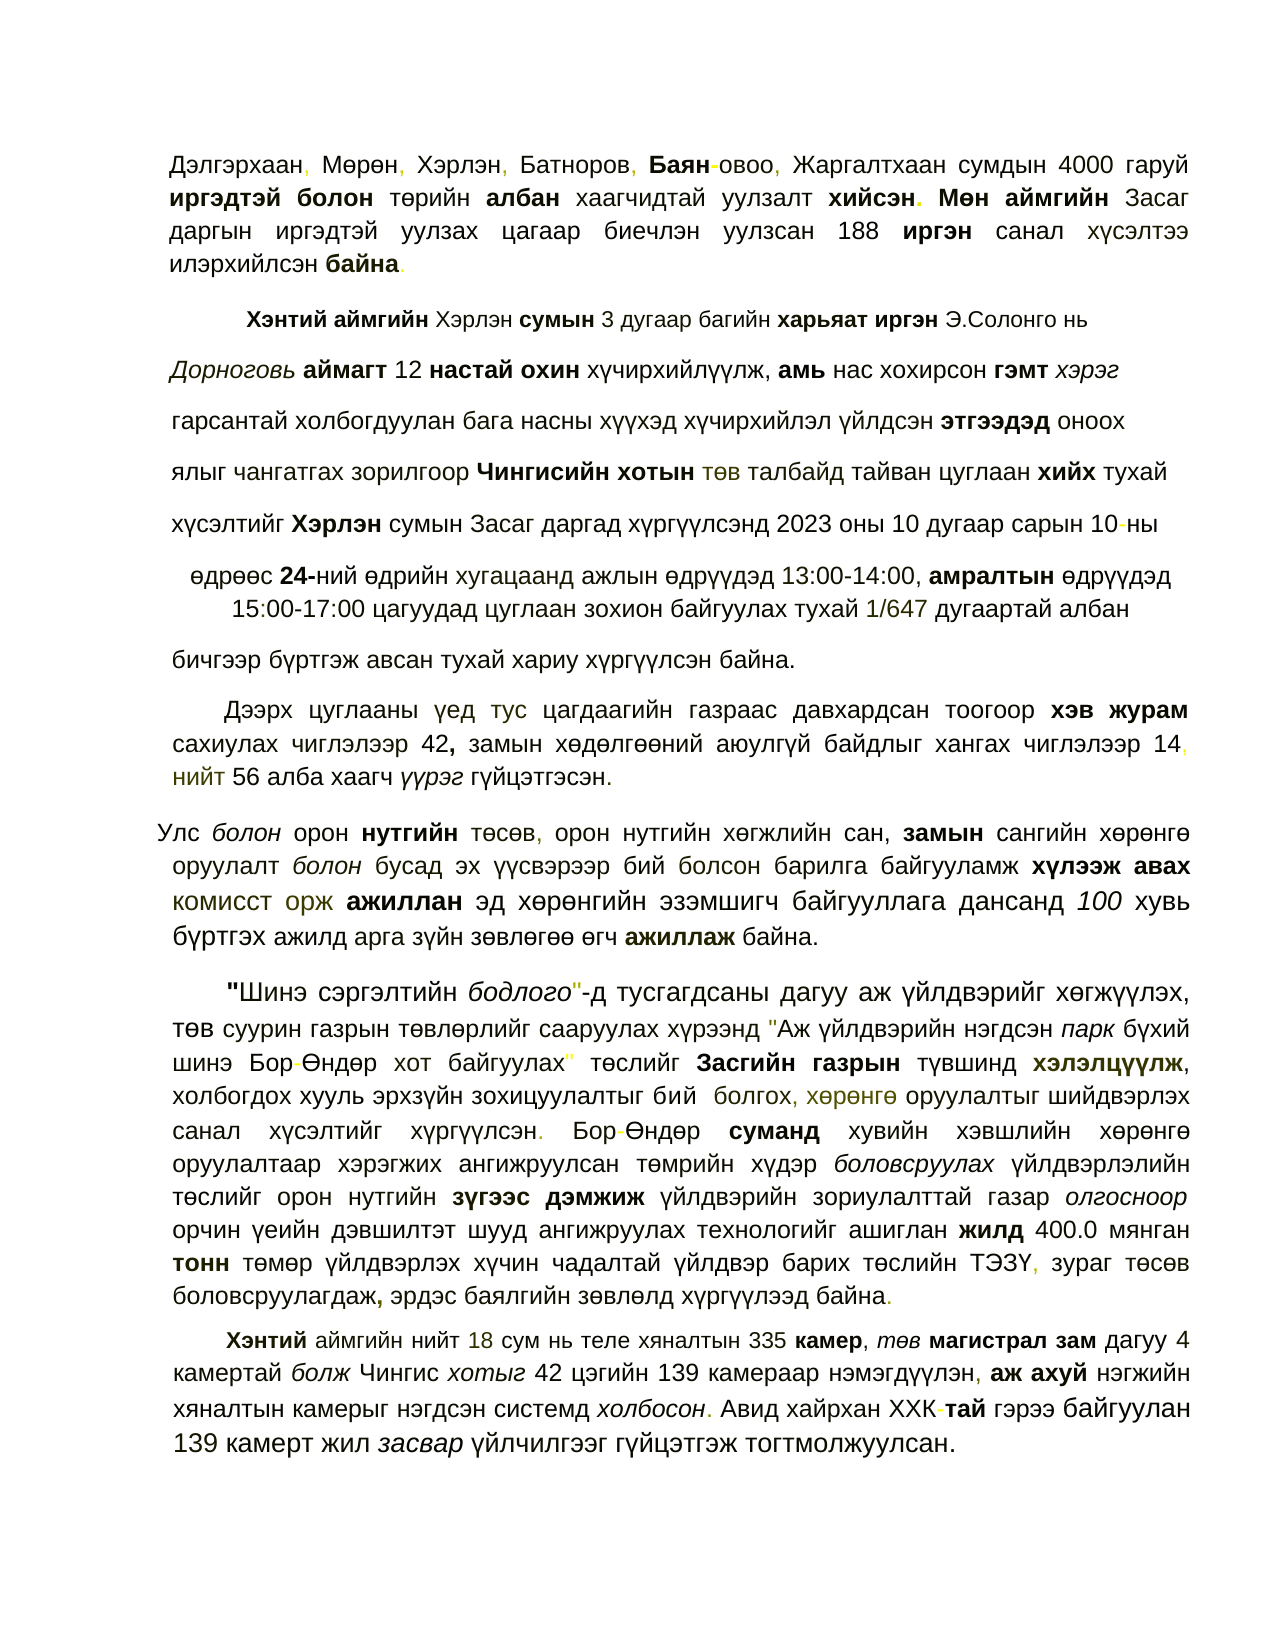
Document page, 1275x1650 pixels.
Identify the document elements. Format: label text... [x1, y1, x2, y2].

text Дэлгэрхаан, Мөрөн, Хэрлэн, Батноров, Баян-овоо, Жаргалтхаан сумдын 4000 гаруй иргэдтэй болон төрийн албан хаагчидтай уулзалт хийсэн. Мөн аймгийн Засаг даргын иргэдтэй уулзах цагаар биечлэн уулзсан 188 иргэн санал хүсэлтээ илэрхийлсэн байна. [169, 150, 1189, 278]
text Дорноговь аймагт 12 настай охин хүчирхийлүүлж, амь нас хохирсон гэмт хэрэг [170, 355, 1189, 383]
text Дээрх цуглааны үед тус цагдаагийн газраас давхардсан тоогоор хэв журам сахиулах чиглэлээр 42, замын хөдөлгөөний аюулгүй байдлыг хангах чиглэлээр 14, нийт 56 алба хаагч үүрэг гүйцэтгэсэн. [172, 696, 1188, 790]
text гарсантай холбогдуулан бага насны хүүхэд хүчирхийлэл үйлдсэн этгээдэд оноох [171, 406, 1189, 434]
text "Шинэ сэргэлтийн бодлого"-д тусгагдсаны дагуу аж үйлдвэрийг хөгжүүлэх, төв суурин газрын төвлөрлийг сааруулах хүрээнд "Аж үйлдвэрийн нэгдсэн парк бүхий шинэ Бор-Өндөр хот байгуулах" төслийг Засгийн газрын түвшинд хэлэлцүүлж, холбогдох хууль эрхзүйн зохицуулалтыг бий болгох, хөрөнгө оруулалтыг шийдвэрлэх санал хүсэлтийг хүргүүлсэн. Бор-Өндөр суманд хувийн хэвшлийн хөрөнгө оруулалтаар хэрэгжих ангижруулсан төмрийн хүдэр боловсруулах үйлдвэрлэлийн төслийг орон нутгийн зүгээс дэмжиж үйлдвэрийн зориулалттай газар олгосноор орчин үеийн дэвшилтэт шууд ангижруулах технологийг ашиглан жилд 400.0 мянган тонн төмөр үйлдвэрлэх хүчин чадалтай үйлдвэр барих төслийн ТЭЗҮ, зураг төсөв боловсруулагдаж, эрдэс баялгийн зөвлөлд хүргүүлээд байна. [172, 976, 1190, 1310]
text Улс болон орон нутгийн төсөв, орон нутгийн хөгжлийн сан, замын сангийн хөрөнгө оруулалт болон бусад эх үүсвэрээр бий болсон барилга байгууламж хүлээж авах комисст орж ажиллан эд хөрөнгийн эзэмшигч байгууллага дансанд 100 хувь бүртгэх ажилд арга зүйн зөвлөгөө өгч ажиллаж байна. [157, 818, 1190, 952]
text Хэнтий аймгийн Хэрлэн сумын 3 дугаар багийн харьяат иргэн Э.Солонго нь [246, 306, 1188, 332]
text хүсэлтийг Хэрлэн сумын Засаг даргад хүргүүлсэнд 2023 оны 10 дугаар сарын 10-ны [171, 509, 1187, 538]
text Хэнтий аймгийн нийт 18 сум нь теле хяналтын 335 камер, төв магистрал зам дагуу 4 камертай болж Чингис хотыг 42 цэгийн 139 камераар нэмэгдүүлэн, аж ахуй нэгжийн хяналтын камерыг нэгдсэн системд холбосон. Авид хайрхан ХХК-тай гэрээ байгуулан 139 камерт жил засвар үйлчилгээг гүйцэтгэж тогтмолжуулсан. [173, 1325, 1191, 1459]
text өдрөөс 24-ний өдрийн хугацаанд ажлын өдрүүдэд 13:00-14:00, амралтын өдрүүдэд 15:00-17:00 цагуудад цуглаан зохион байгуулах тухай 1/647 дугаартай албан [171, 561, 1189, 623]
text ялыг чангатгах зорилгоор Чингисийн хотын төв талбайд тайван цуглаан хийх тухай [171, 457, 1187, 485]
text бичгээр бүртгэж авсан тухай хариу хүргүүлсэн байна. [171, 644, 837, 673]
